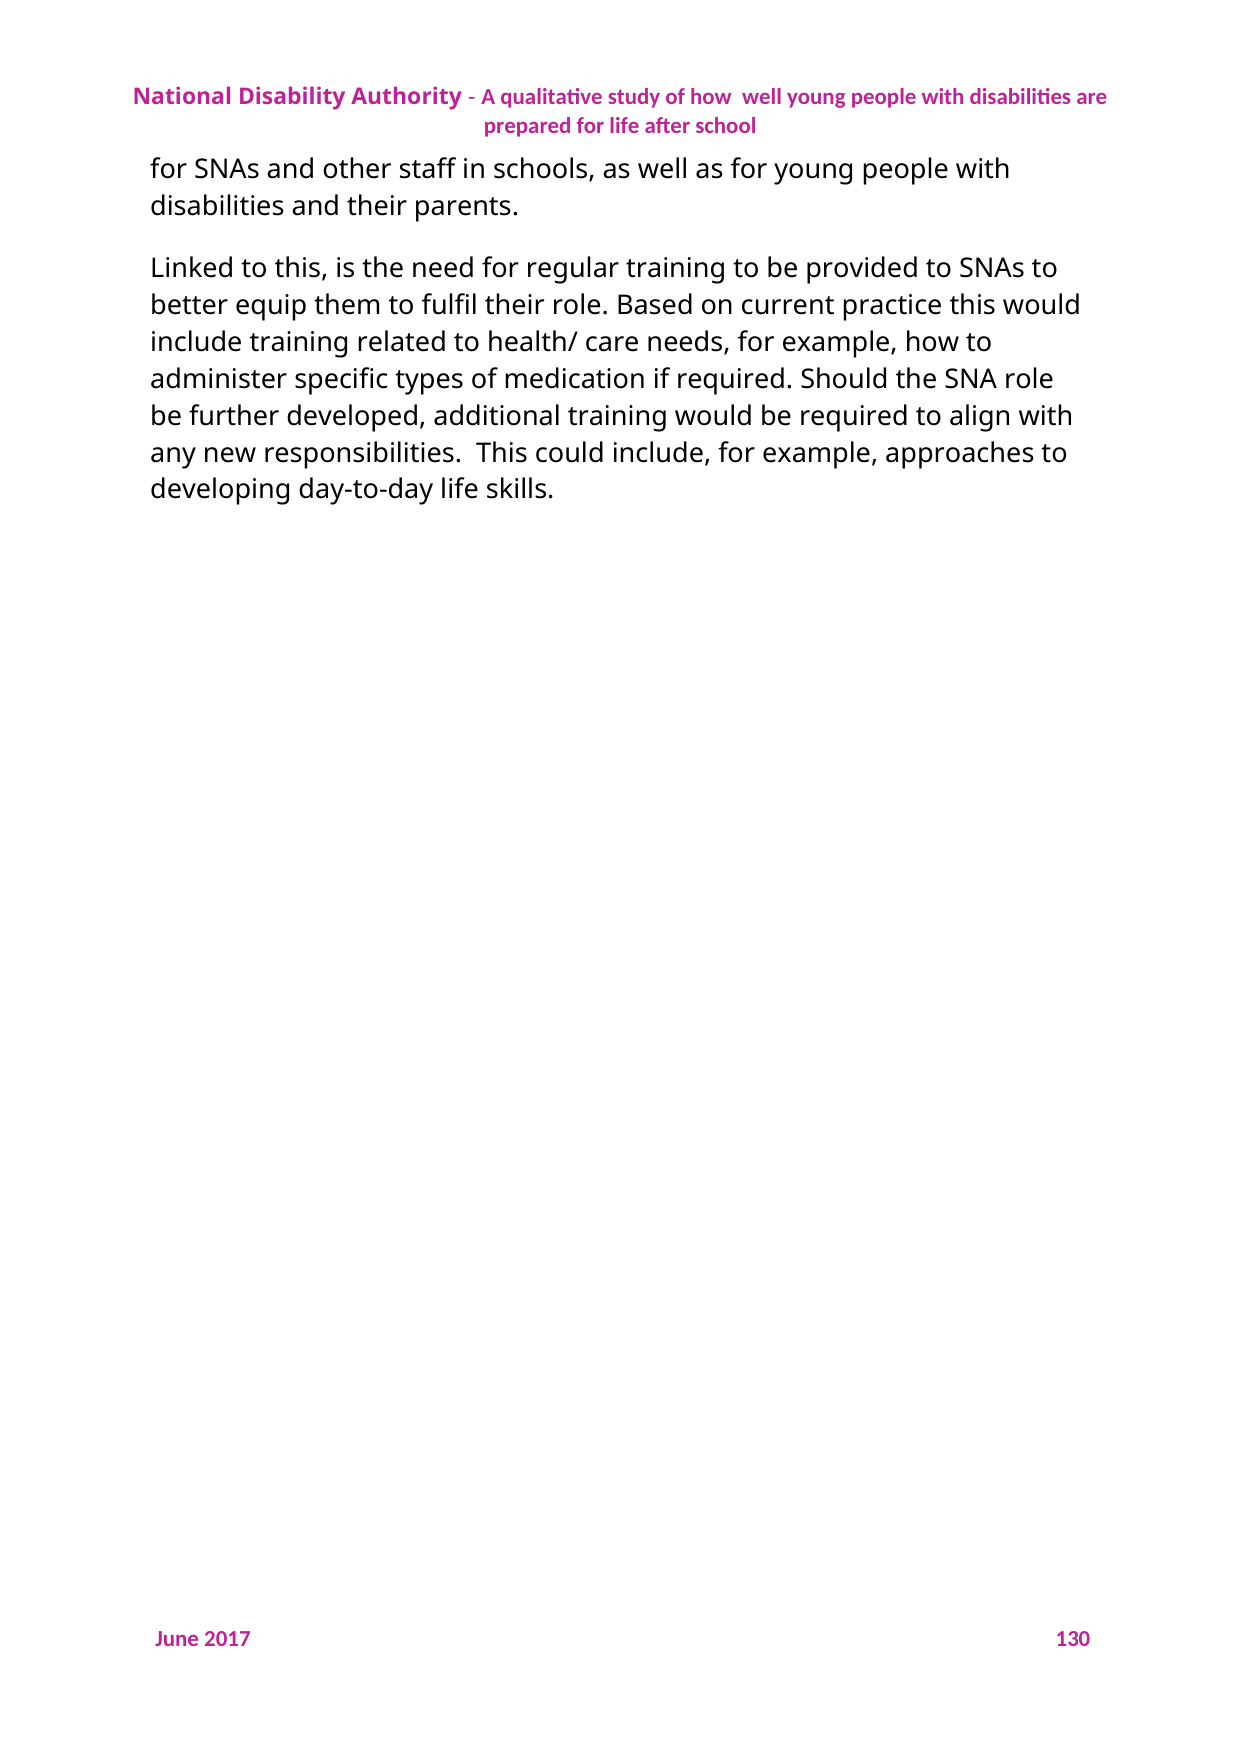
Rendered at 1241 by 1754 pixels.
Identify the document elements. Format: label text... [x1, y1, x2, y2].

text Linked to this, is the need for regular training to be provided to SNAs to better equip them to fulfil their role. Based on current practice this would include training related to health/ care needs, for example, how to administer specific types of medication if required. Should the SNA role be further developed, additional training would be required to align with any new responsibilities. This could include, for example, approaches to developing day-to-day life skills. [150, 249, 1090, 507]
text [150, 150, 1090, 224]
